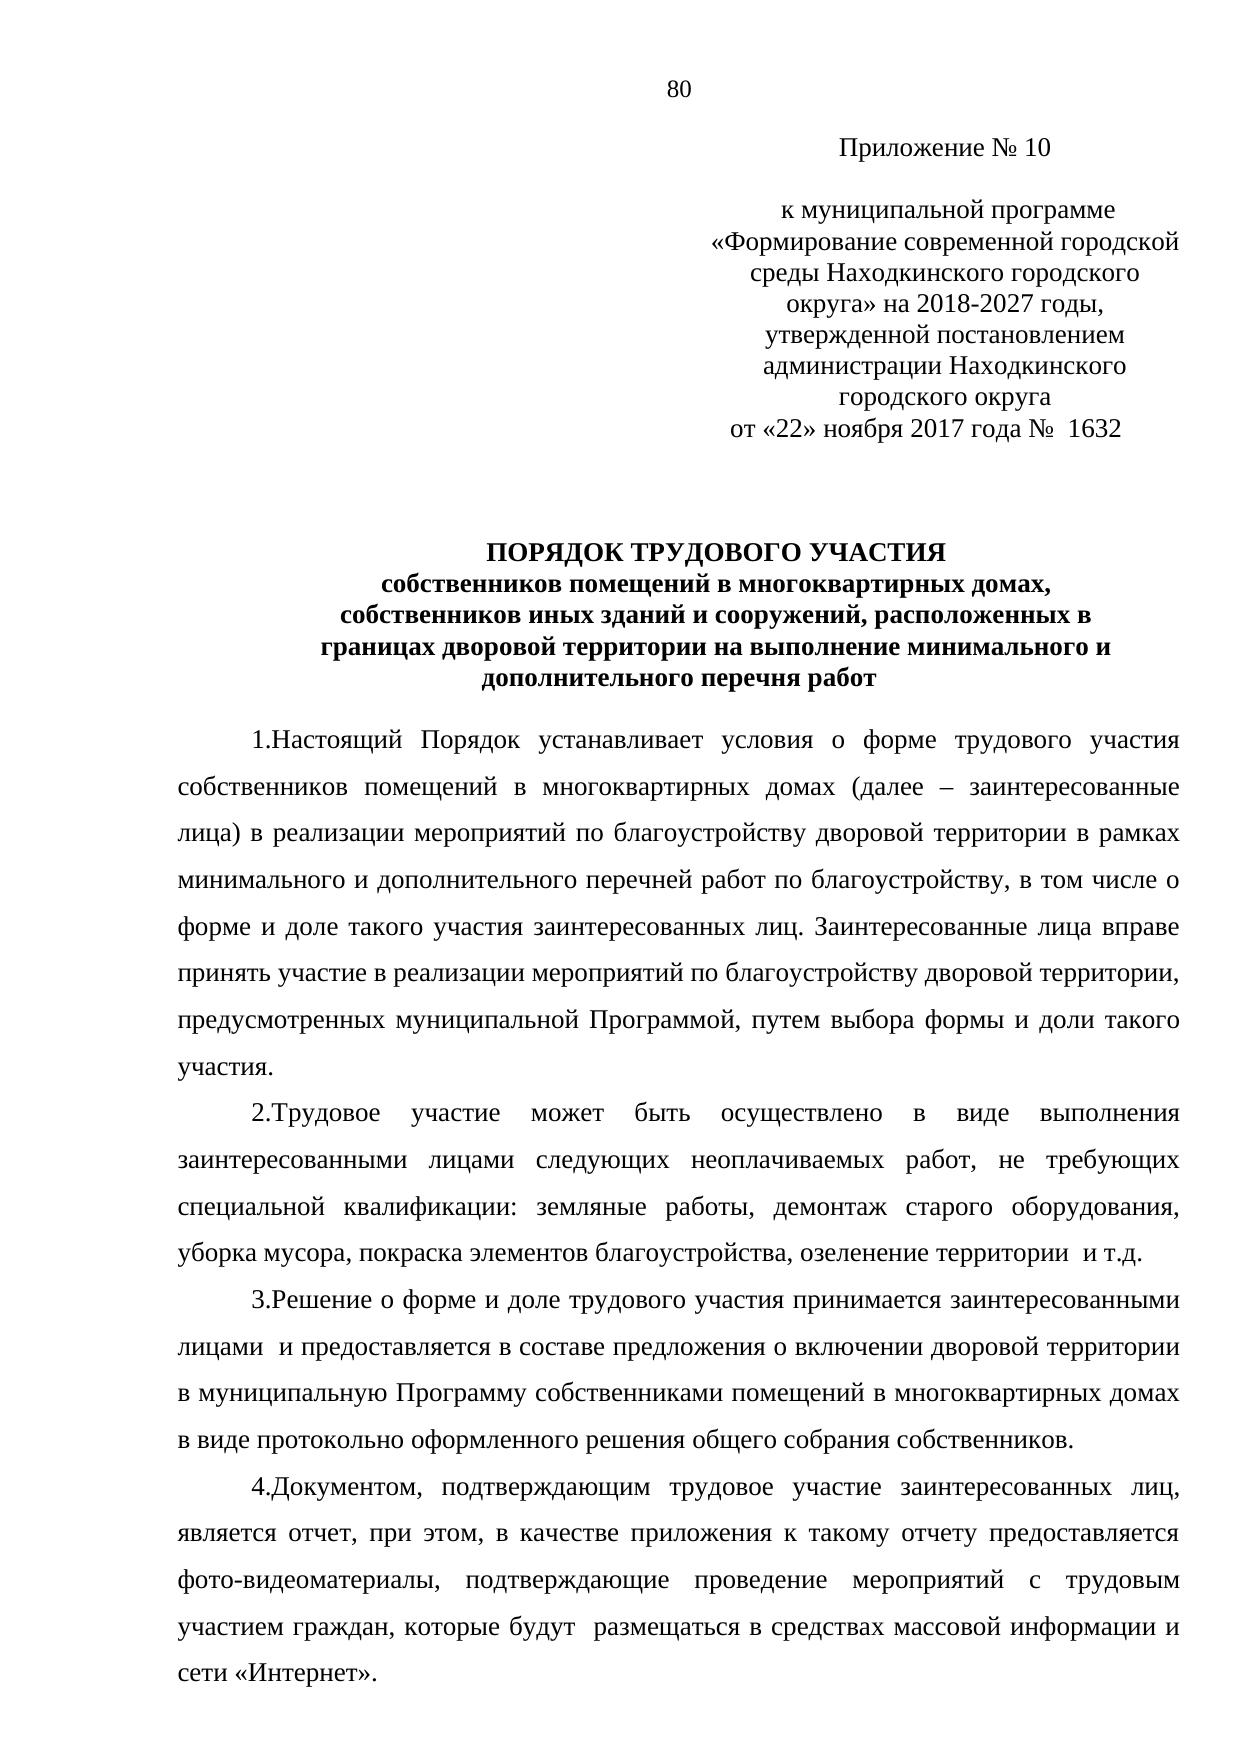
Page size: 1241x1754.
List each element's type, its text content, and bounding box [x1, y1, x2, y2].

text от «22» ноября 2017 года № 1632 [177, 412, 1181, 443]
text к муниципальной программе «Формирование современной городской среды Находкинского городского округа» на 2018-2027 годы, утвержденной постановлением администрации Находкинского городского округа [709, 194, 1181, 412]
text 3.Решение о форме и доле трудового участия принимается заинтересованными лицами и предоставляется в составе предложения о включении дворовой территории в муниципальную Программу собственниками помещений в многоквартирных домах в виде протокольно оформленного решения общего собрания собственников. [177, 1283, 1181, 1454]
text Приложение № 10 [709, 131, 1181, 162]
text границах дворовой территории на выполнение минимального и дополнительного перечня работ [177, 630, 1181, 692]
text собственников помещений в многоквартирных домах, [177, 567, 1181, 598]
text 4.Документом, подтверждающим трудовое участие заинтересованных лиц, является отчет, при этом, в качестве приложения к такому отчету предоставляется фото-видеоматериалы, подтверждающие проведение мероприятий с трудовым участием граждан, которые будут размещаться в средствах массовой информации и сети «Интернет». [177, 1470, 1181, 1688]
text ПОРЯДОК ТРУДОВОГО УЧАСТИЯ [177, 536, 1181, 567]
text 2.Трудовое участие может быть осуществлено в виде выполнения заинтересованными лицами следующих неоплачиваемых работ, не требующих специальной квалификации: земляные работы, демонтаж старого оборудования, уборка мусора, покраска элементов благоустройства, озеленение территории и т.д. [177, 1096, 1181, 1268]
text собственников иных зданий и сооружений, расположенных в [177, 598, 1181, 630]
text 1.Настоящий Порядок устанавливает условия о форме трудового участия собственников помещений в многоквартирных домах (далее – заинтересованные лица) в реализации мероприятий по благоустройству дворовой территории в рамках минимального и дополнительного перечней работ по благоустройству, в том числе о форме и доле такого участия заинтересованных лиц. Заинтересованные лица вправе принять участие в реализации мероприятий по благоустройству дворовой территории, предусмотренных муниципальной Программой, путем выбора формы и доли такого участия. [177, 723, 1181, 1081]
